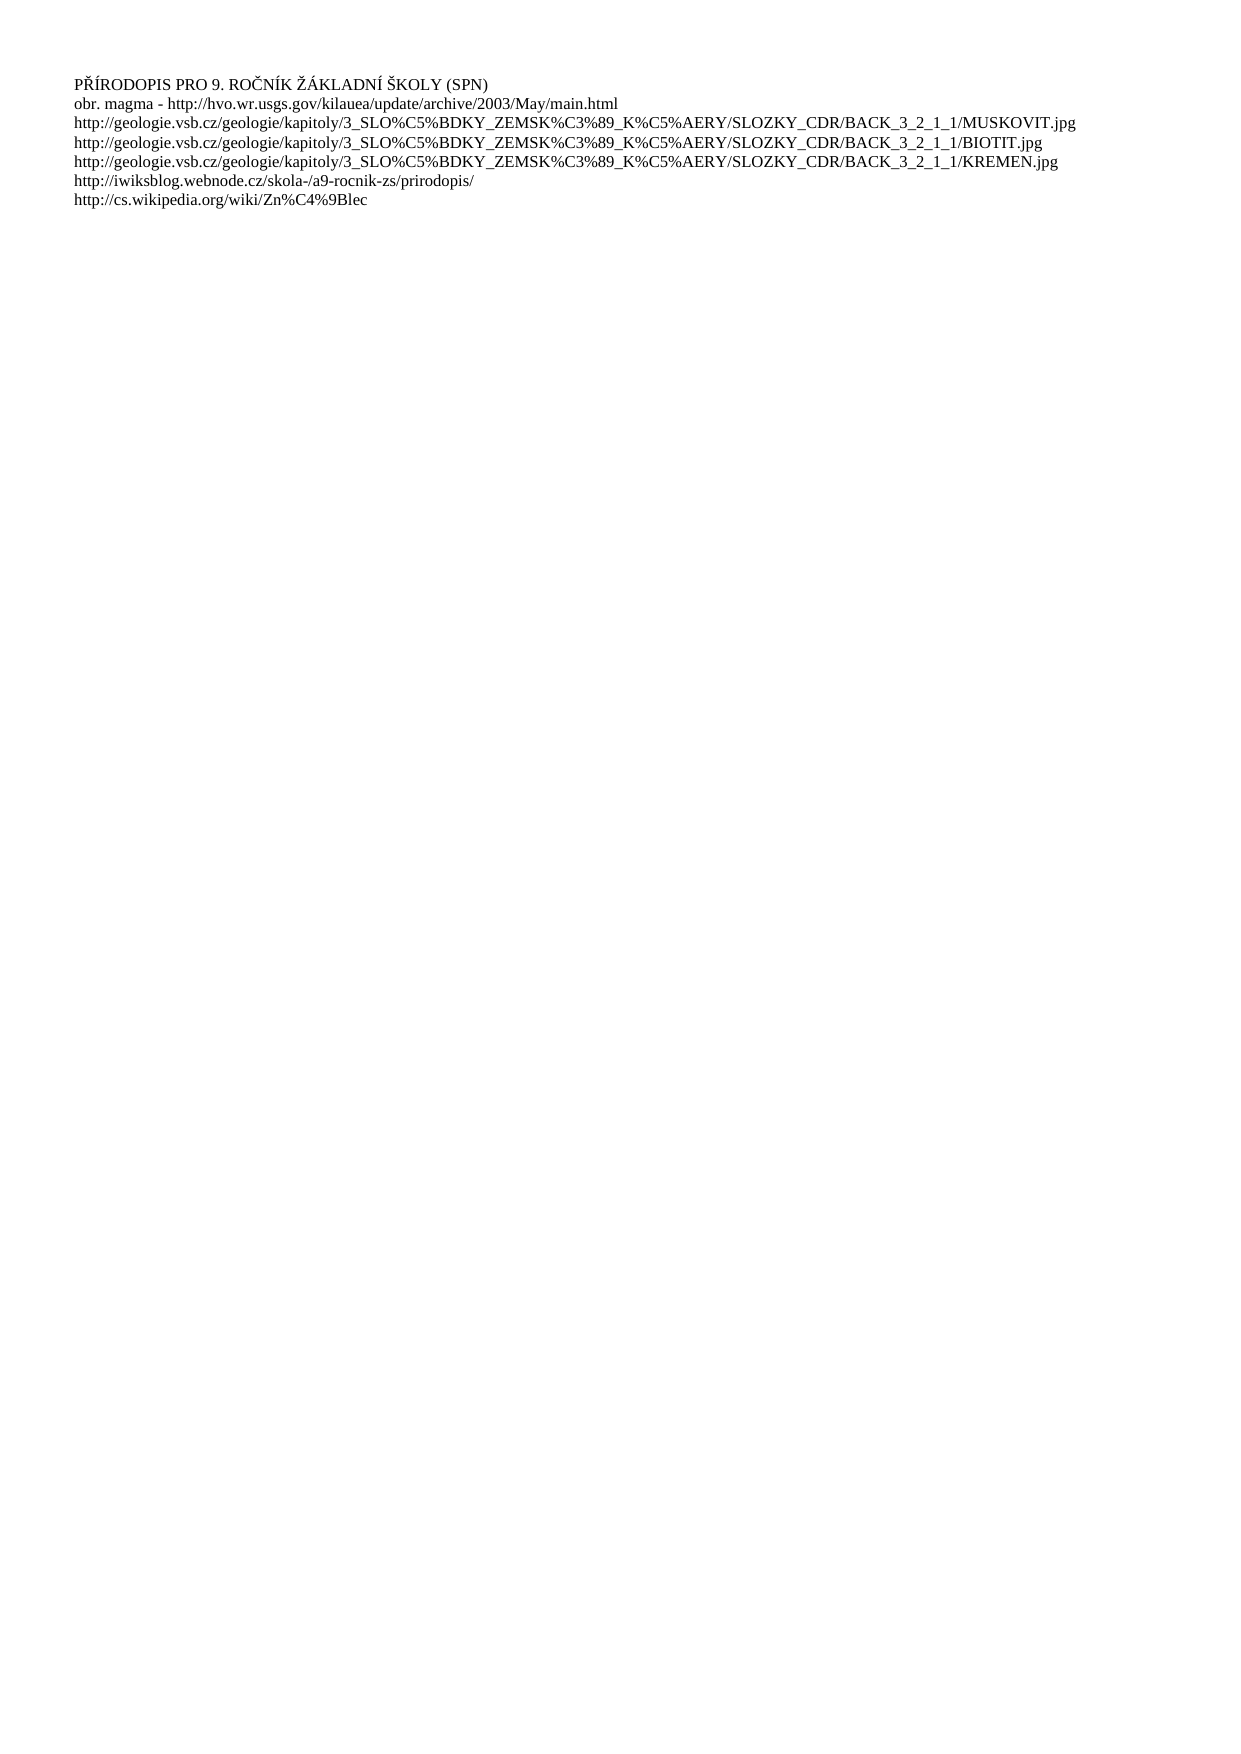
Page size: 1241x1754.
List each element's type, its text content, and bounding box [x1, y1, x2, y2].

text PŘÍRODOPIS PRO 9. ROČNÍK ŽÁKLADNÍ ŠKOLY (SPN) [74, 75, 1165, 94]
text http://geologie.vsb.cz/geologie/kapitoly/3_SLO%C5%BDKY_ZEMSK%C3%89_K%C5%AERY/SLOZKY_CDR/BACK_3_2_1_1/BIOTIT.jpg [74, 132, 1165, 152]
text http://iwiksblog.webnode.cz/skola-/a9-rocnik-zs/prirodopis/ [74, 171, 1165, 190]
text obr. magma - http://hvo.wr.usgs.gov/kilauea/update/archive/2003/May/main.html [74, 94, 1165, 113]
text http://geologie.vsb.cz/geologie/kapitoly/3_SLO%C5%BDKY_ZEMSK%C3%89_K%C5%AERY/SLOZKY_CDR/BACK_3_2_1_1/KREMEN.jpg [74, 152, 1165, 171]
text http://geologie.vsb.cz/geologie/kapitoly/3_SLO%C5%BDKY_ZEMSK%C3%89_K%C5%AERY/SLOZKY_CDR/BACK_3_2_1_1/MUSKOVIT.jpg [74, 113, 1165, 132]
text http://cs.wikipedia.org/wiki/Zn%C4%9Blec [74, 190, 1165, 209]
